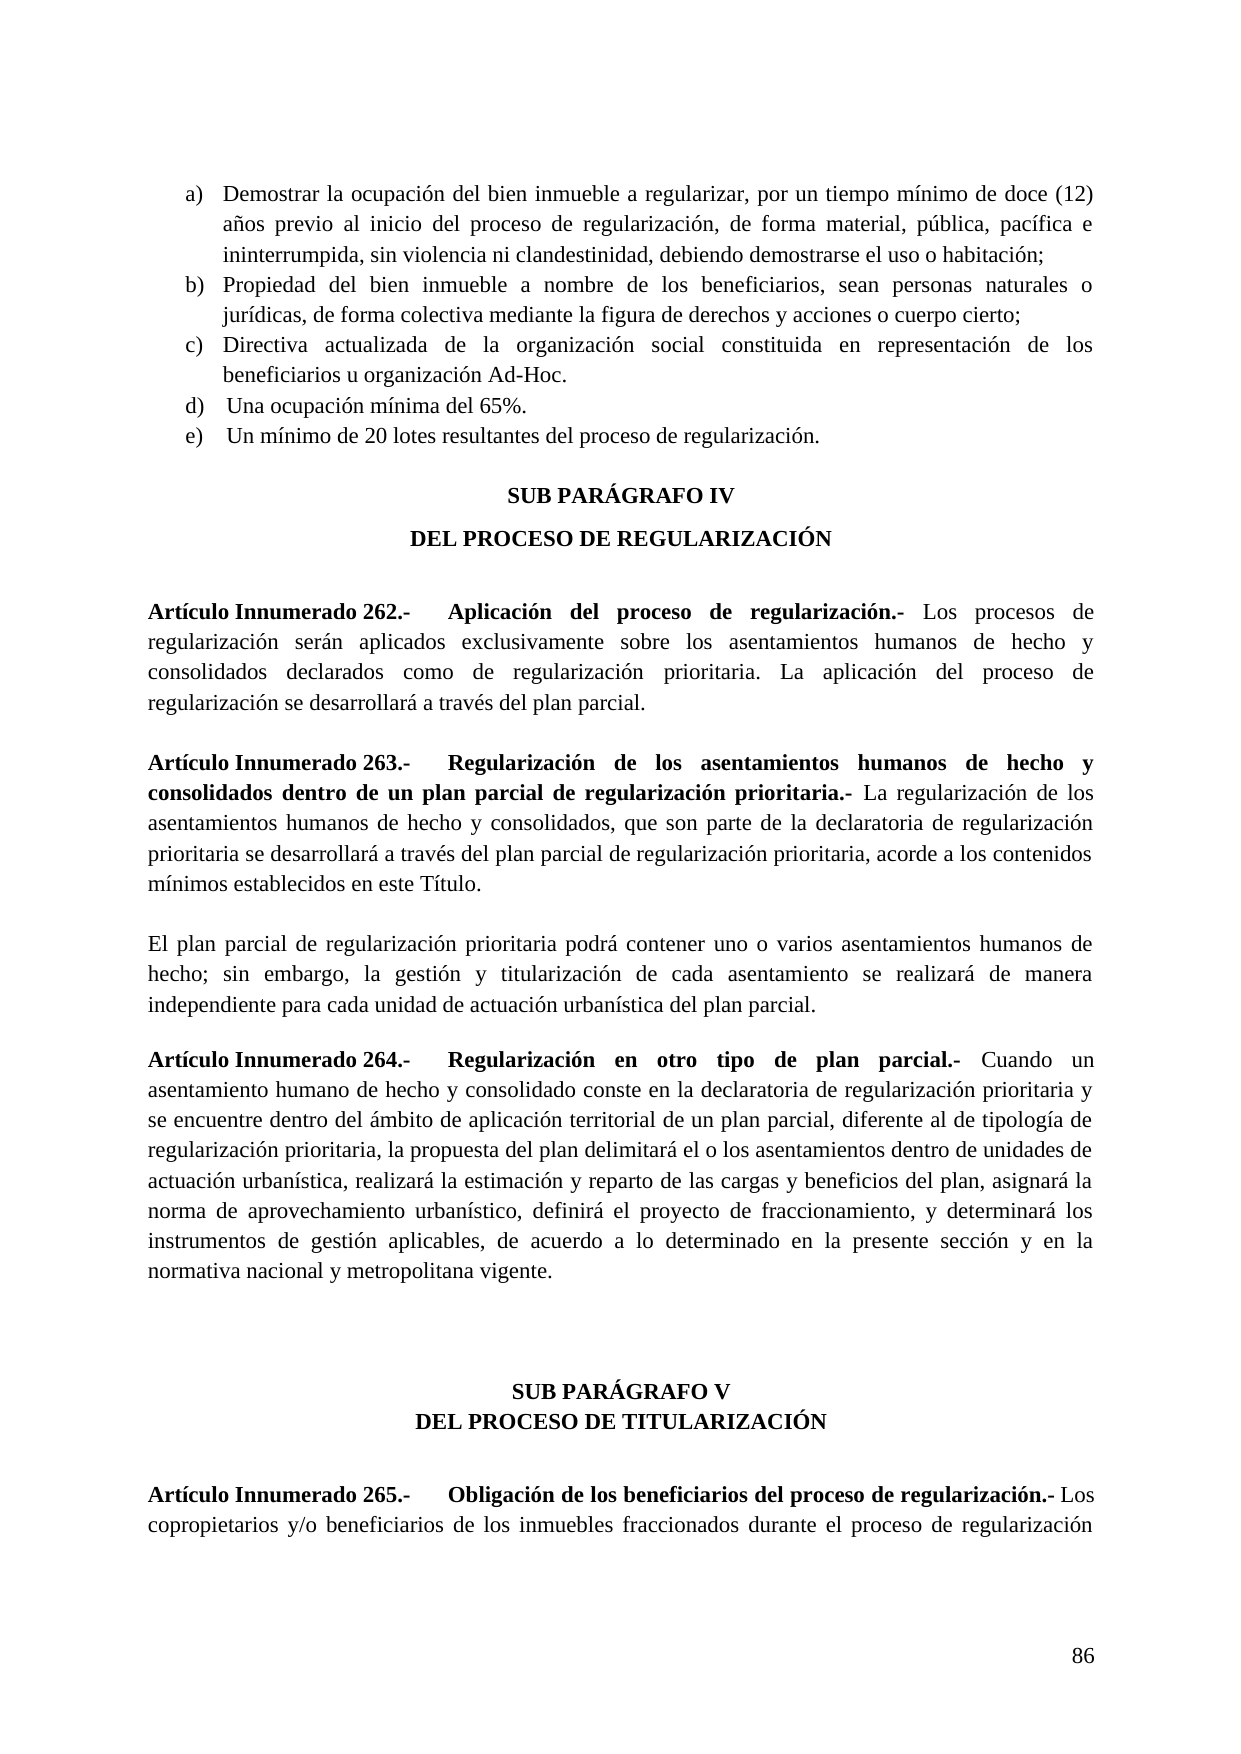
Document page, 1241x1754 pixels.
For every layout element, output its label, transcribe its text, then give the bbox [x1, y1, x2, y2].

list Un mínimo de 20 lotes resultantes del proceso de regularización. [185, 422, 1094, 448]
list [148, 1481, 1094, 1538]
text DEL PROCESO DE TITULARIZACIÓN [148, 1408, 1094, 1435]
text DEL PROCESO DE REGULARIZACIÓN [148, 525, 1094, 551]
list Aplicación del proceso de regularización.- Los procesos de regularización serán aplicados exclusivamente sobre los asentamientos humanos de hecho y consolidados declarados como de regularización prioritaria. La aplicación del proceso de regularización se desarrollará a través del plan parcial. [148, 598, 1094, 715]
list Propiedad del bien inmueble a nombre de los beneficiarios, sean personas naturales o jurídicas, de forma colectiva mediante la figura de derechos y acciones o cuerpo cierto; [185, 271, 1094, 327]
list Demostrar la ocupación del bien inmueble a regularizar, por un tiempo mínimo de doce (12) años previo al inicio del proceso de regularización, de forma material, pública, pacífica e ininterrumpida, sin violencia ni clandestinidad, debiendo demostrarse el uso o habitación; [185, 180, 1094, 267]
text SUB PARÁGRAFO IV [148, 482, 1094, 509]
list Regularización de los asentamientos humanos de hecho y consolidados dentro de un plan parcial de regularización prioritaria.- La regularización de los asentamientos humanos de hecho y consolidados, que son parte de la declaratoria de regularización prioritaria se desarrollará a través del plan parcial de regularización prioritaria, acorde a los contenidos mínimos establecidos en este Título. [148, 866, 1094, 896]
text El plan parcial de regularización prioritaria podrá contener uno o varios asentamientos humanos de hecho; sin embargo, la gestión y titularización de cada asentamiento se realizará de manera independiente para cada unidad de actuación urbanística del plan parcial. [148, 987, 1094, 1017]
text SUB PARÁGRAFO V [148, 1378, 1094, 1404]
list Regularización de los asentamientos humanos de hecho y consolidados dentro de un plan parcial de regularización prioritaria.- La regularización de los asentamientos humanos de hecho y consolidados, que son parte de la declaratoria de regularización prioritaria se desarrollará a través del plan parcial de regularización prioritaria, acorde a los contenidos mínimos establecidos en este Título. [148, 749, 1094, 779]
list Directiva actualizada de la organización social constituida en representación de los beneficiarios u organización Ad-Hoc. [185, 331, 1094, 388]
list Regularización en otro tipo de plan parcial.- Cuando un asentamiento humano de hecho y consolidado conste en la declaratoria de regularización prioritaria y se encuentre dentro del ámbito de aplicación territorial de un plan parcial, diferente al de tipología de regularización prioritaria, la propuesta del plan delimitará el o los asentamientos dentro de unidades de actuación urbanística, realizará la estimación y reparto de las cargas y beneficios del plan, asignará la norma de aprovechamiento urbanístico, definirá el proyecto de fraccionamiento, y determinará los instrumentos de gestión aplicables, de acuerdo a lo determinado en la presente sección y en la normativa nacional y metropolitana vigente. [148, 1046, 1094, 1284]
list Una ocupación mínima del 65%. [185, 392, 1094, 418]
